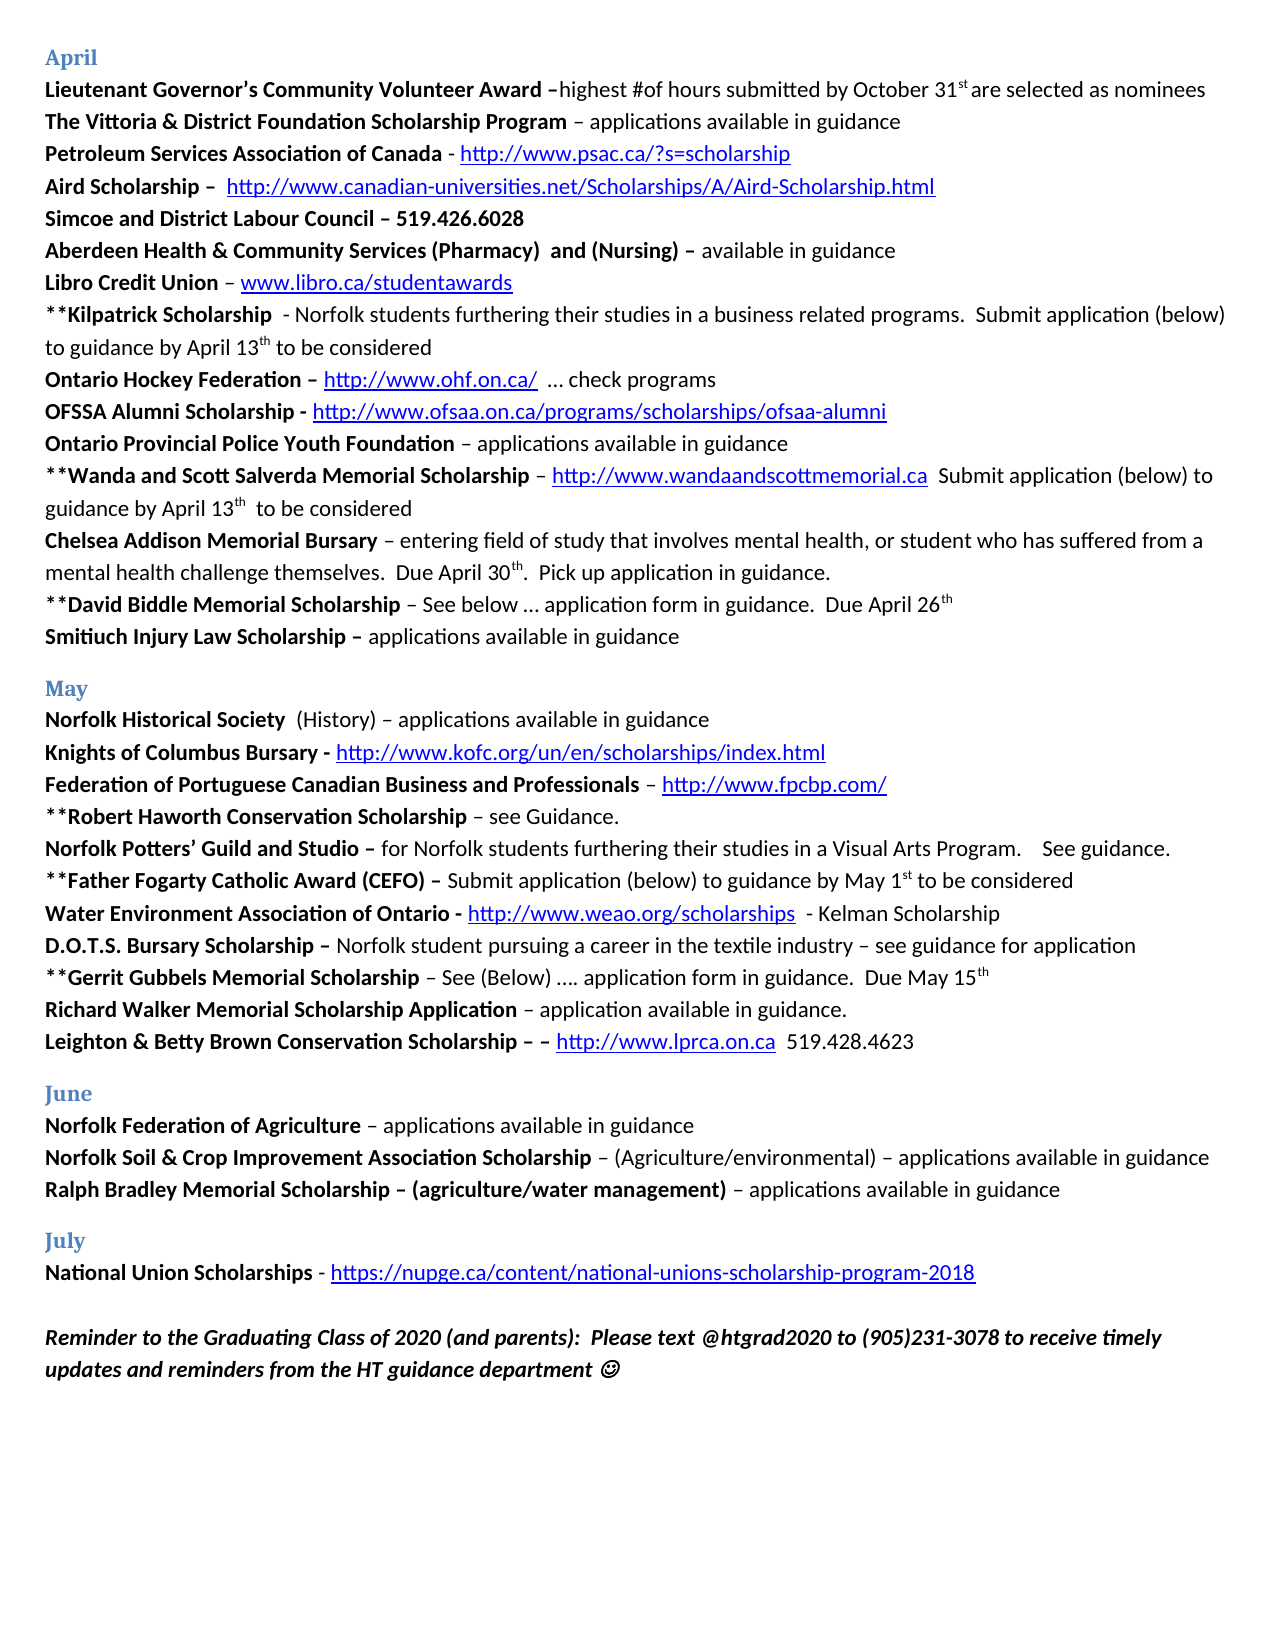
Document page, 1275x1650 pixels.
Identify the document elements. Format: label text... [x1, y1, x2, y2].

text National Union Scholarships - https://nupge.ca/content/national-unions-scholarship-program-2018 Reminder to the Graduating Class of 2020 (and parents): Please text @htgrad2020 to (905)231-3078 to receive timely updates and reminders from the HT guidance department [45, 1258, 1230, 1383]
subtitle April [45, 45, 1230, 71]
subtitle July [45, 1228, 1230, 1254]
text Norfolk Historical Society (History) – applications available in guidance Knights of Columbus Bursary - http://www.kofc.org/un/en/scholarships/index.html Federation of Portuguese Canadian Business and Professionals – http://www.fpcbp.com/ **Robert Haworth Conservation Scholarship – see Guidance. Norfolk Potters’ Guild and Studio – for Norfolk students furthering their studies in a Visual Arts Program. See guidance. **Father Fogarty Catholic Award (CEFO) – Submit application (below) to guidance by May 1st to be considered Water Environment Association of Ontario - http://www.weao.org/scholarships - Kelman Scholarship D.O.T.S. Bursary Scholarship – Norfolk student pursuing a career in the textile industry – see guidance for application **Gerrit Gubbels Memorial Scholarship – See (Below) …. application form in guidance. Due May 15th Richard Walker Memorial Scholarship Application – application available in guidance. Leighton & Betty Brown Conservation Scholarship – – http://www.lprca.on.ca 519.428.4623 [45, 706, 1230, 1056]
text Lieutenant Governor’s Community Volunteer Award –highest #of hours submitted by October 31st are selected as nominees The Vittoria & District Foundation Scholarship Program – applications available in guidance Petroleum Services Association of Canada - http://www.psac.ca/?s=scholarship Aird Scholarship – http://www.canadian-universities.net/Scholarships/A/Aird-Scholarship.html Simcoe and District Labour Council – 519.426.6028 Aberdeen Health & Community Services (Pharmacy) and (Nursing) – available in guidance Libro Credit Union – www.libro.ca/studentawards **Kilpatrick Scholarship - Norfolk students furthering their studies in a business related programs. Submit application (below) to guidance by April 13th to be considered Ontario Hockey Federation – http://www.ohf.on.ca/ … check programs OFSSA Alumni Scholarship - http://www.ofsaa.on.ca/programs/scholarships/ofsaa-alumni Ontario Provincial Police Youth Foundation – applications available in guidance **Wanda and Scott Salverda Memorial Scholarship – http://www.wandaandscottmemorial.ca Submit application (below) to guidance by April 13th to be considered Chelsea Addison Memorial Bursary – entering field of study that involves mental health, or student who has suffered from a mental health challenge themselves. Due April 30th. Pick up application in guidance. **David Biddle Memorial Scholarship – See below … application form in guidance. Due April 26th Smitiuch Injury Law Scholarship – applications available in guidance [45, 75, 1230, 650]
subtitle June [45, 1081, 1230, 1107]
text Norfolk Federation of Agriculture – applications available in guidance Norfolk Soil & Crop Improvement Association Scholarship – (Agriculture/environmental) – applications available in guidance Ralph Bradley Memorial Scholarship – (agriculture/water management) – applications available in guidance [45, 1111, 1230, 1203]
subtitle May [45, 675, 1230, 702]
